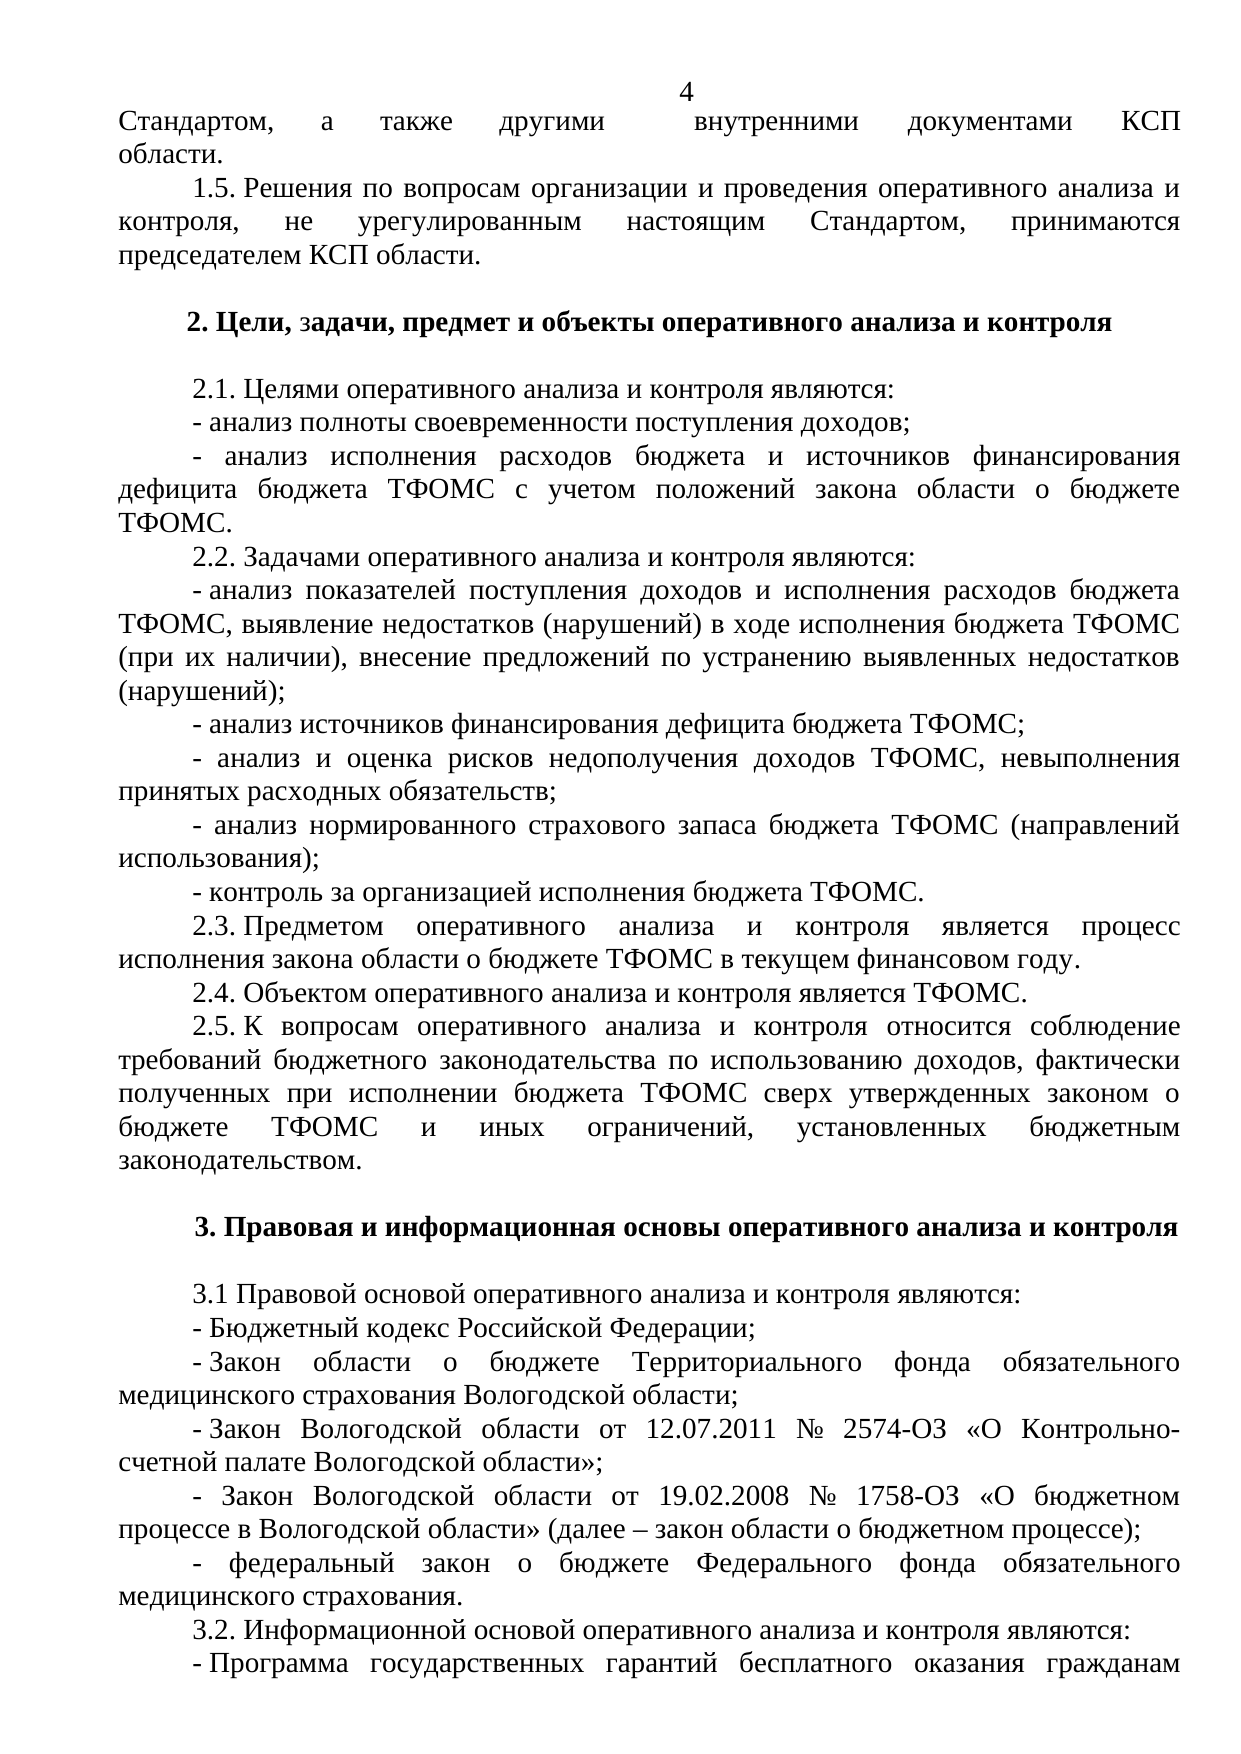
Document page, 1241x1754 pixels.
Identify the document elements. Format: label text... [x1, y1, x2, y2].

text 1.5. Решения по вопросам организации и проведения оперативного анализа и контроля, не урегулированным настоящим Стандартом, принимаются председателем КСП области. [118, 170, 1181, 270]
text 2.3. Предметом оперативного анализа и контроля является процесс исполнения закона области о бюджете ТФОМС в текущем финансовом году. [118, 908, 1181, 975]
text - федеральный закон о бюджете Федерального фонда обязательного медицинского страхования. [118, 1545, 1181, 1612]
text - Закон области о бюджете Территориального фонда обязательного медицинского страхования Вологодской области; [118, 1344, 1181, 1411]
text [118, 103, 1181, 170]
text - Бюджетный кодекс Российской Федерации; [118, 1310, 1181, 1344]
text 3. Правовая и информационная основы оперативного анализа и контроля [118, 1209, 1181, 1243]
text 2.2. Задачами оперативного анализа и контроля являются: [118, 539, 1181, 572]
text - анализ полноты своевременности поступления доходов; [118, 404, 1181, 438]
text - анализ показателей поступления доходов и исполнения расходов бюджета ТФОМС, выявление недостатков (нарушений) в ходе исполнения бюджета ТФОМС (при их наличии), внесение предложений по устранению выявленных недостатков (нарушений); [118, 572, 1181, 706]
text - анализ исполнения расходов бюджета и источников финансирования дефицита бюджета ТФОМС с учетом положений закона области о бюджете ТФОМС. [118, 438, 1181, 539]
text 3.1 Правовой основой оперативного анализа и контроля являются: [118, 1277, 1181, 1310]
text 3.2. Информационной основой оперативного анализа и контроля являются: [118, 1612, 1181, 1646]
text 2.1. Целями оперативного анализа и контроля являются: [118, 371, 1181, 404]
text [118, 1646, 1181, 1679]
text 2. Цели, задачи, предмет и объекты оперативного анализа и контроля [118, 304, 1181, 337]
text - Закон Вологодской области от 12.07.2011 № 2574-ОЗ «О Контрольно-счетной палате Вологодской области»; [118, 1411, 1181, 1478]
text - анализ и оценка рисков недополучения доходов ТФОМС, невыполнения принятых расходных обязательств; [118, 740, 1181, 807]
text 2.5. К вопросам оперативного анализа и контроля относится соблюдение требований бюджетного законодательства по использованию доходов, фактически полученных при исполнении бюджета ТФОМС сверх утвержденных законом о бюджете ТФОМС и иных ограничений, установленных бюджетным законодательством. [118, 1008, 1181, 1176]
text - Закон Вологодской области от 19.02.2008 № 1758-ОЗ «О бюджетном процессе в Вологодской области» (далее – закон области о бюджетном процессе); [118, 1478, 1181, 1545]
text - анализ источников финансирования дефицита бюджета ТФОМС; [118, 706, 1181, 740]
text 2.4. Объектом оперативного анализа и контроля является ТФОМС. [118, 975, 1181, 1008]
text - анализ нормированного страхового запаса бюджета ТФОМС (направлений использования); [118, 807, 1181, 874]
text - контроль за организацией исполнения бюджета ТФОМС. [118, 874, 1181, 908]
